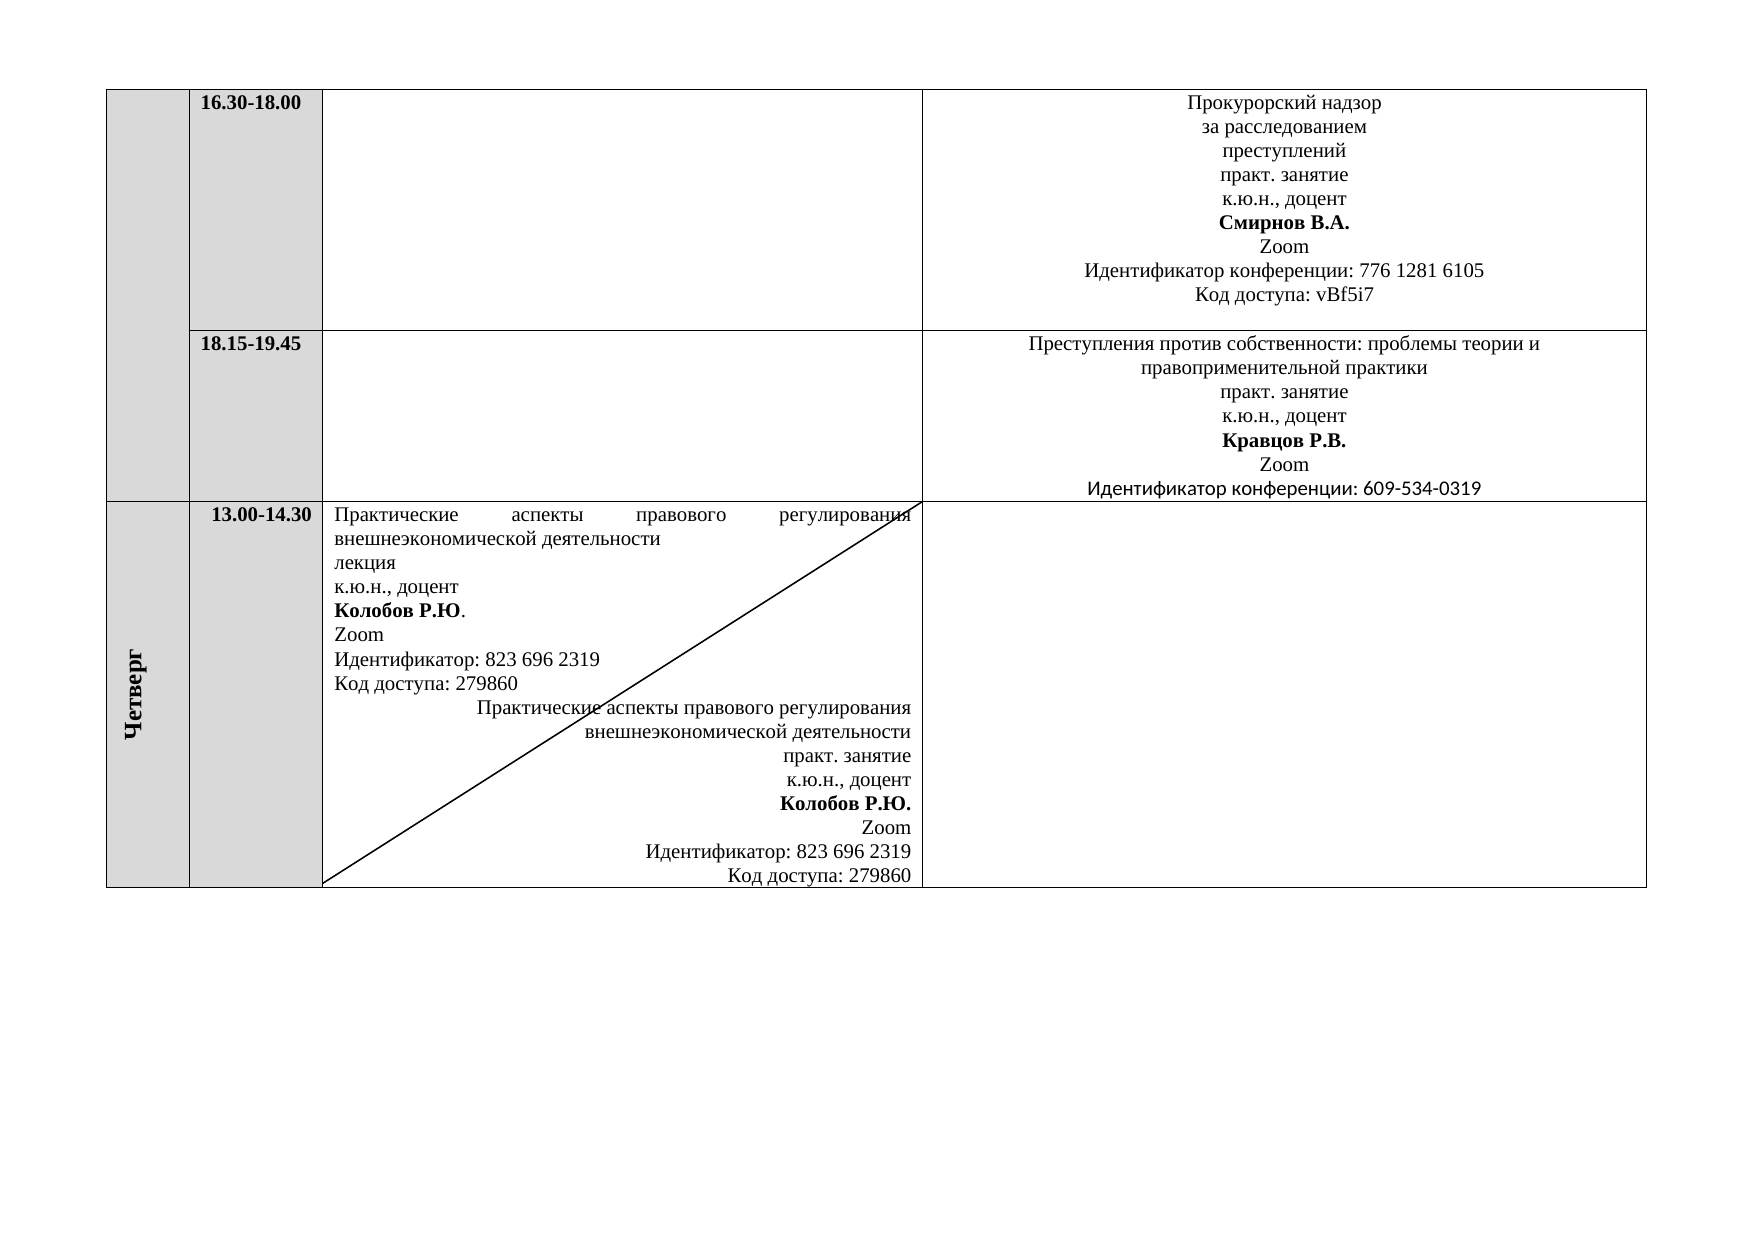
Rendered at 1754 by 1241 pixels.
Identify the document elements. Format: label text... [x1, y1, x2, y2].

table_cell Практические аспекты правового регулирования внешнеэкономической деятельности лекция к.ю.н., доцент Колобов Р.Ю. Zoom Идентификатор: 823 696 2319 Код доступа: 279860 Практические аспекты правового регулирования внешнеэкономической деятельности практ. занятие к.ю.н., доцент Колобов Р.Ю. Zoom Идентификатор: 823 696 2319 Код доступа: 279860 [323, 502, 918, 881]
table_cell [323, 90, 922, 330]
table_cell 13.00-14.30 [190, 502, 322, 887]
table_cell [323, 331, 922, 501]
table_cell Четверг [107, 502, 189, 887]
table_cell Преступления против собственности: проблемы теории и правоприменительной практики практ. занятие к.ю.н., доцент Кравцов Р.В. Zoom Идентификатор конференции: 609-534-0319 [923, 331, 1646, 501]
table_cell Прокурорский надзор за расследованием преступлений практ. занятие к.ю.н., доцент Смирнов В.А. Zoom Идентификатор конференции: 776 1281 6105 Код доступа: vBf5i7 [923, 90, 1646, 330]
table_cell Практические аспекты правового регулирования внешнеэкономической деятельности лекция к.ю.н., доцент Колобов Р.Ю. Zoom Идентификатор: 823 696 2319 Код доступа: 279860 Практические аспекты правового регулирования внешнеэкономической деятельности практ. занятие к.ю.н., доцент Колобов Р.Ю. Zoom Идентификатор: 823 696 2319 Код доступа: 279860 [323, 504, 922, 887]
table_cell [923, 502, 1646, 887]
table_cell 18.15-19.45 [190, 331, 322, 501]
table_cell 16.30-18.00 [190, 90, 322, 330]
